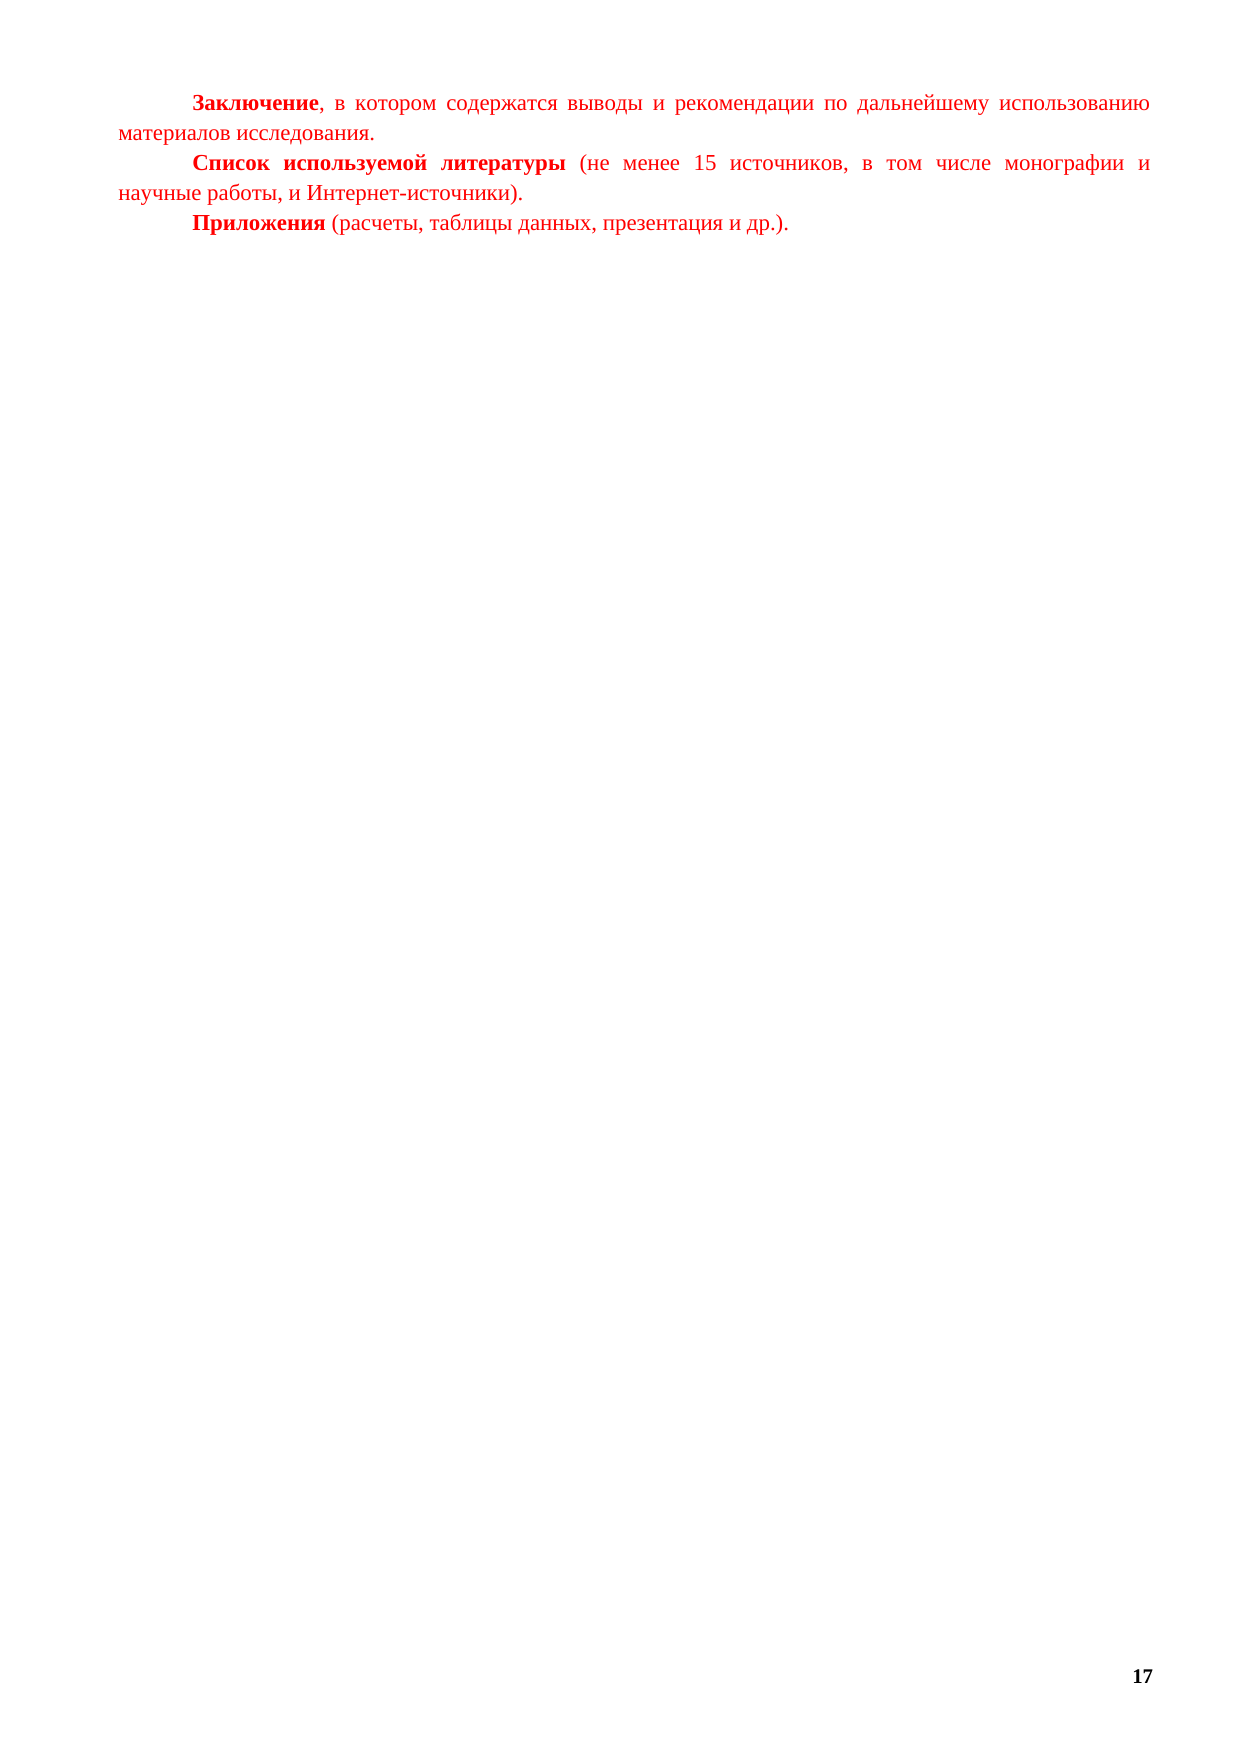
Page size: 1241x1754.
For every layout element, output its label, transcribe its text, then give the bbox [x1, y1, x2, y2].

text Список используемой литературы (не менее 15 источников, в том числе монографии и научные работы, и Интернет-источники). [118, 149, 1152, 206]
text Заключение, в котором содержатся выводы и рекомендации по дальнейшему использованию материалов исследования. [118, 89, 1152, 145]
text Приложения (расчеты, таблицы данных, презентация и др.). [118, 209, 1152, 236]
